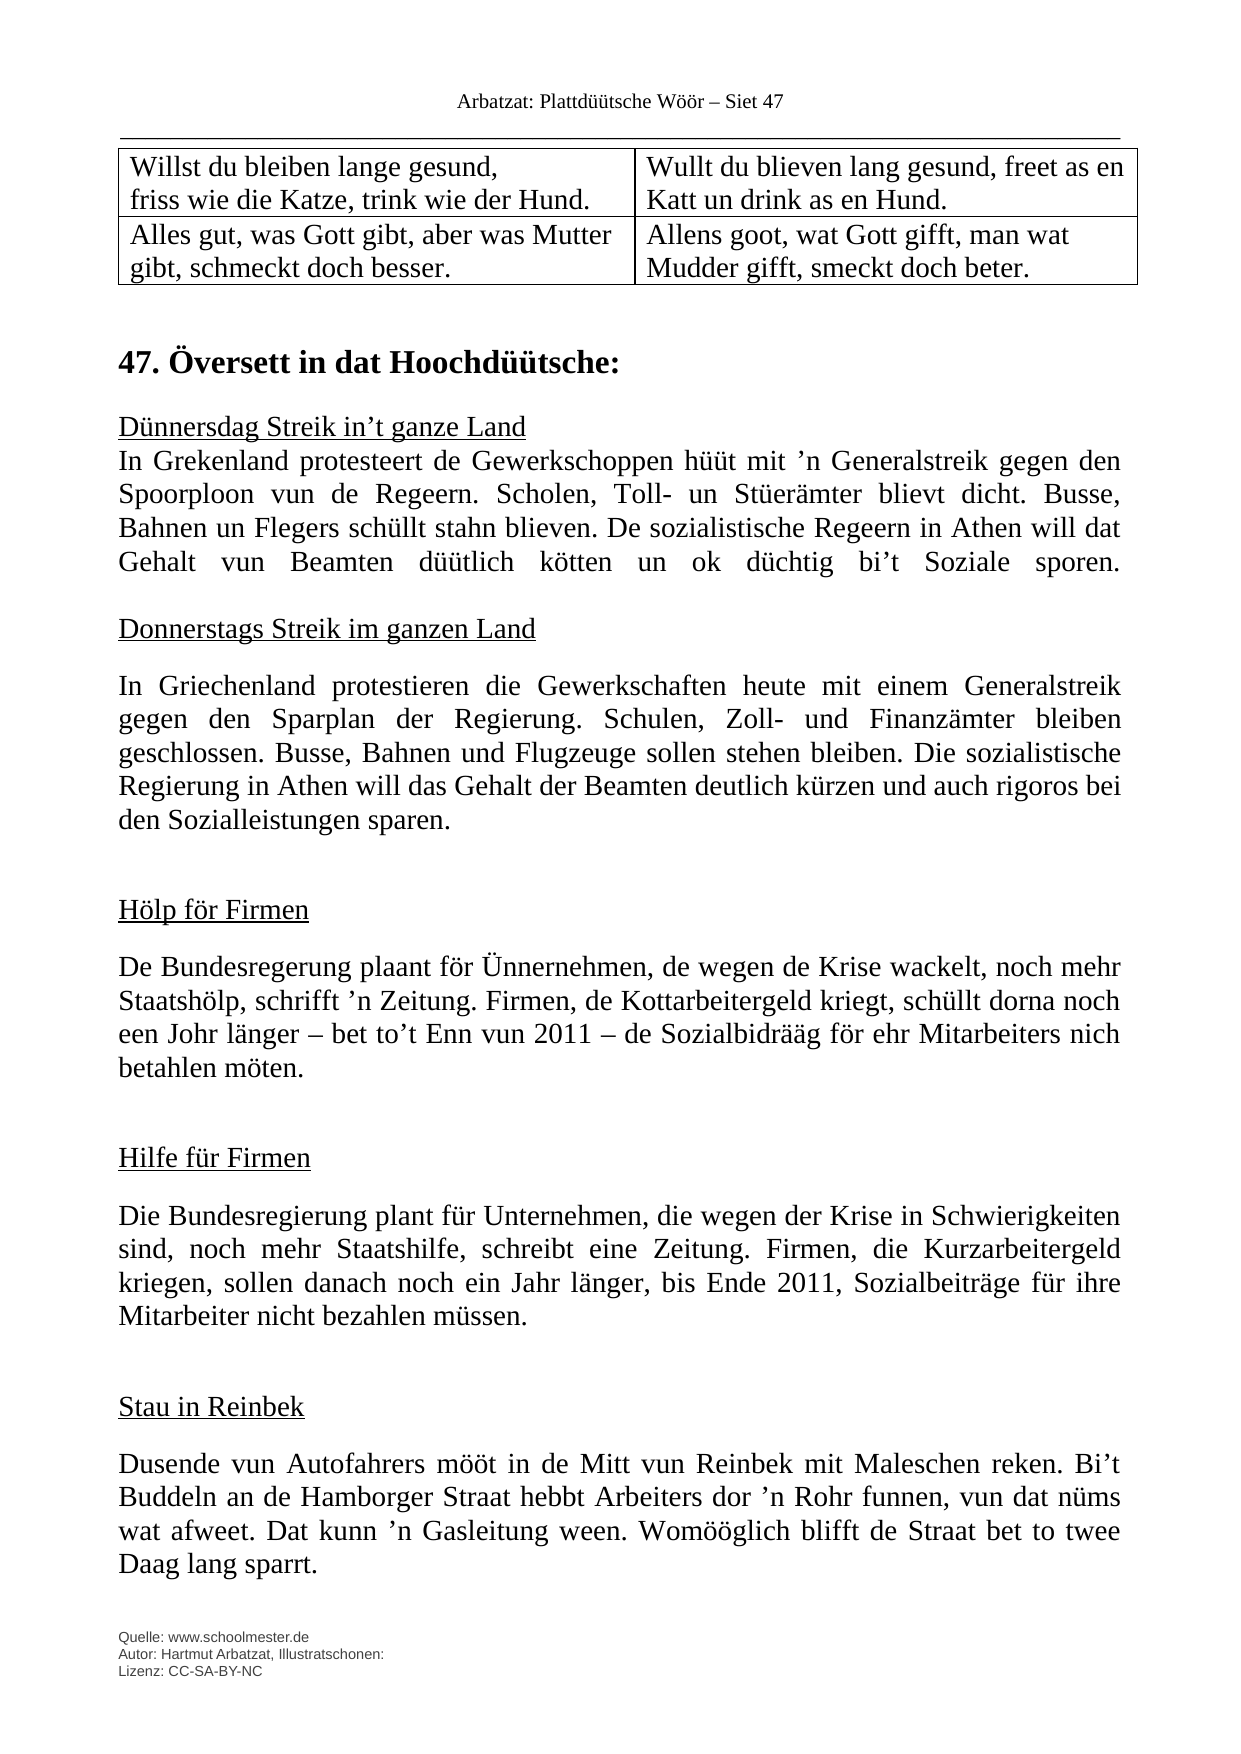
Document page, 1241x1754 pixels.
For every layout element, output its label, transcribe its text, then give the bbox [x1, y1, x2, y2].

text 47. Översett in dat Hoochdüütsche: Dünnersdag Streik in’t ganze Land [118, 285, 1122, 443]
text In Griechenland protestieren die Gewerkschaften heute mit einem Generalstreik gegen den Sparplan der Regierung. Schulen, Zoll- und Finanzämter bleiben geschlossen. Busse, Bahnen und Flugzeuge sollen stehen bleiben. Die sozialistische Regierung in Athen will das Gehalt der Beamten deutlich kürzen und auch rigoros bei den Sozialleistungen sparen. [118, 668, 1122, 836]
table_cell Alles gut, was Gott gibt, aber was Mutter gibt, schmeckt doch besser. [119, 217, 634, 284]
text Hölp för Firmen [118, 859, 1122, 926]
table_cell Allens goot, wat Gott gifft, man wat Mudder gifft, smeckt doch beter. [636, 217, 1137, 284]
text Dusende vun Autofahrers mööt in de Mitt vun Reinbek mit Maleschen reken. Bi’t Buddeln an de Hamborger Straat hebbt Arbeiters dor ’n Rohr funnen, vun dat nüms wat afweet. Dat kunn ’n Gasleitung ween. Womööglich blifft de Straat bet to twee Daag lang sparrt. [118, 1446, 1122, 1580]
text De Bundesregerung plaant för Ünnernehmen, de wegen de Krise wackelt, noch mehr Staatshölp, schrifft ’n Zeitung. Firmen, de Kottarbeitergeld kriegt, schüllt dorna noch een Johr länger – bet to’t Enn vun 2011 – de Sozialbidrääg för ehr Mitarbeiters nich betahlen möten. [118, 949, 1122, 1084]
text Stau in Reinbek [118, 1355, 1122, 1422]
table_cell Willst du bleiben lange gesund, friss wie die Katze, trink wie der Hund. [119, 149, 634, 216]
text Die Bundesregierung plant für Unternehmen, die wegen der Krise in Schwierigkeiten sind, noch mehr Staatshilfe, schreibt eine Zeitung. Firmen, die Kurzarbeitergeld kriegen, sollen danach noch ein Jahr länger, bis Ende 2011, Sozialbeiträge für ihre Mitarbeiter nicht bezahlen müssen. [118, 1198, 1122, 1332]
text Hilfe für Firmen [118, 1107, 1122, 1174]
text In Grekenland protesteert de Gewerkschoppen hüüt mit ’n Generalstreik gegen den Spoorploon vun de Regeern. Scholen, Toll- un Stüerämter blievt dicht. Busse, Bahnen un Flegers schüllt stahn blieven. De sozialistische Regeern in Athen will dat Gehalt vun Beamten düütlich kötten un ok düchtig bi’t Soziale sporen. Donnerstags Streik im ganzen Land [118, 443, 1122, 644]
table_cell Wullt du blieven lang gesund, freet as en Katt un drink as en Hund. [636, 149, 1137, 216]
